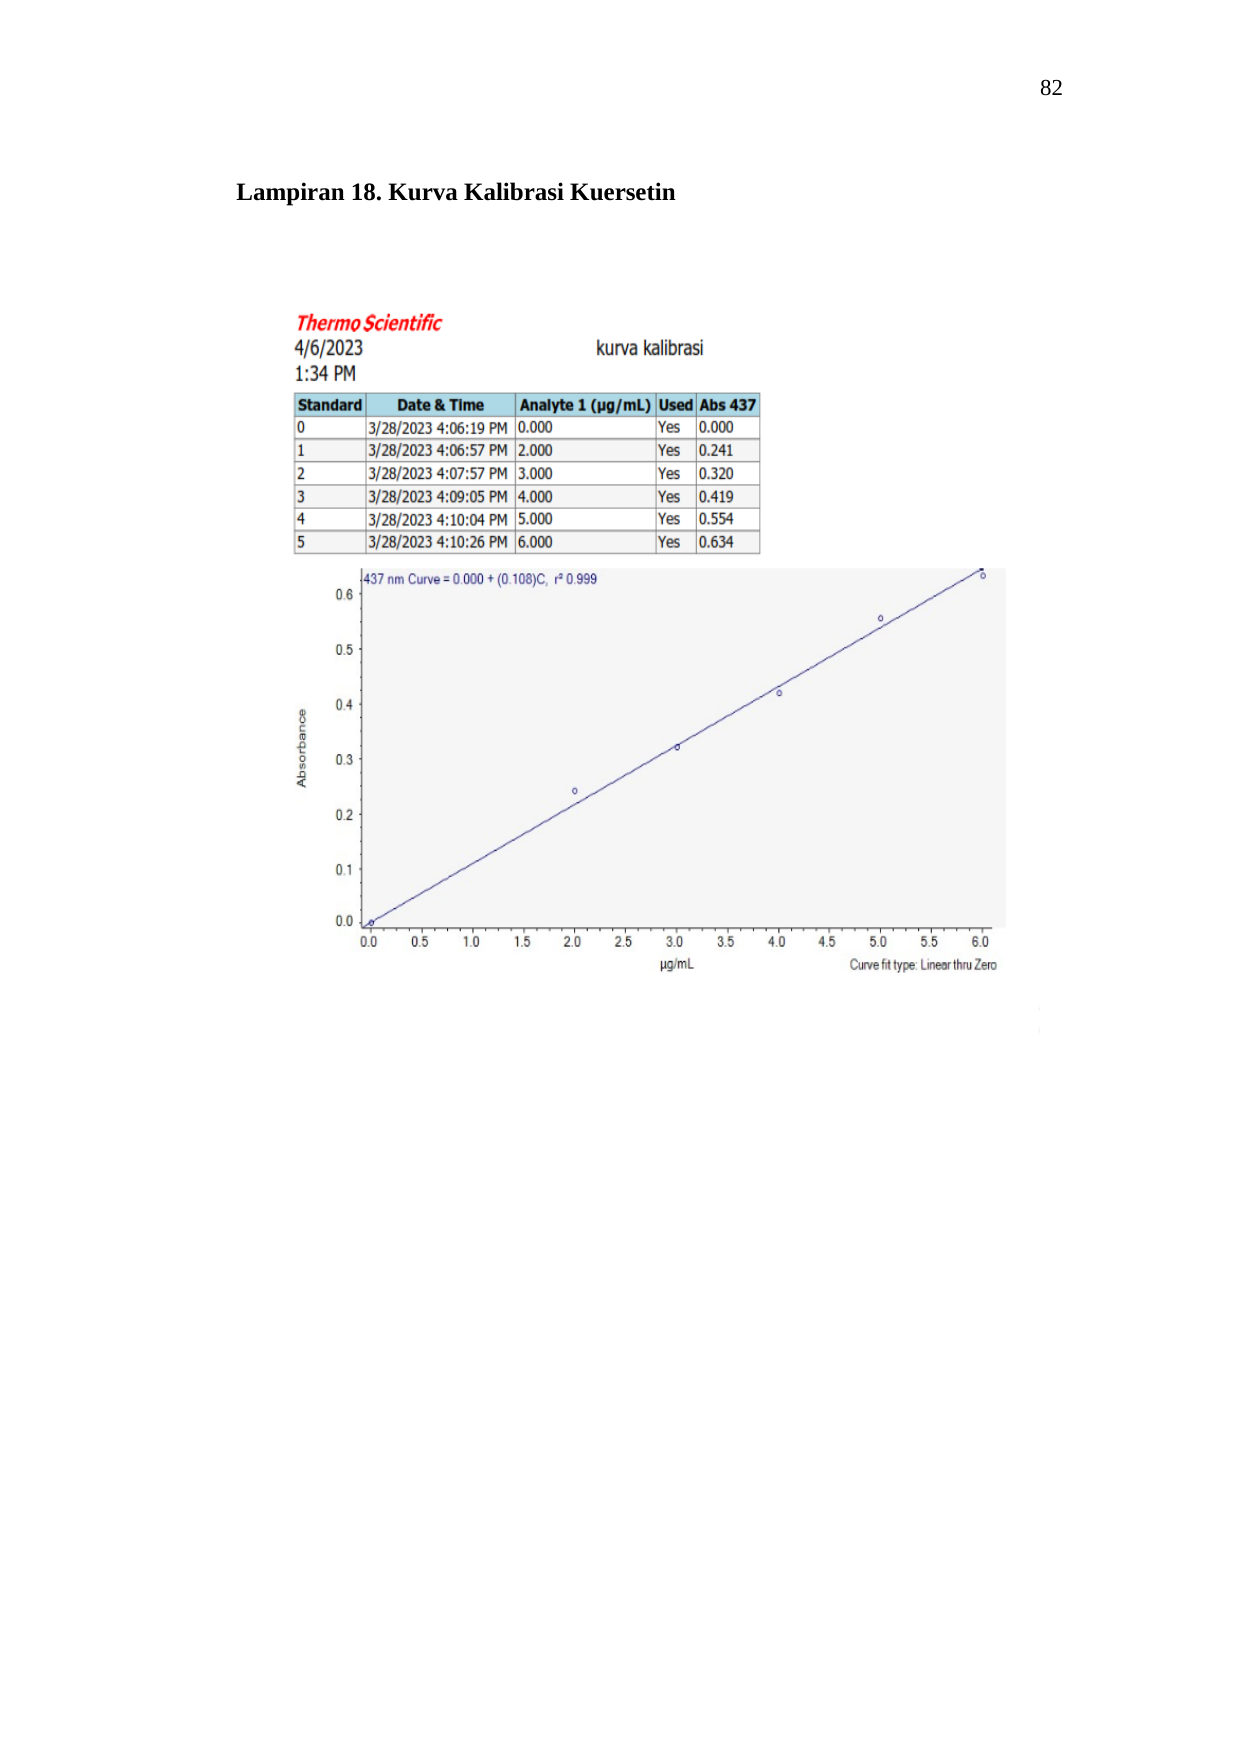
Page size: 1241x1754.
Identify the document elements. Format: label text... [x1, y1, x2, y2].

picture [236, 279, 1040, 1038]
text Lampiran 18. Kurva Kalibrasi Kuersetin [236, 177, 1063, 206]
